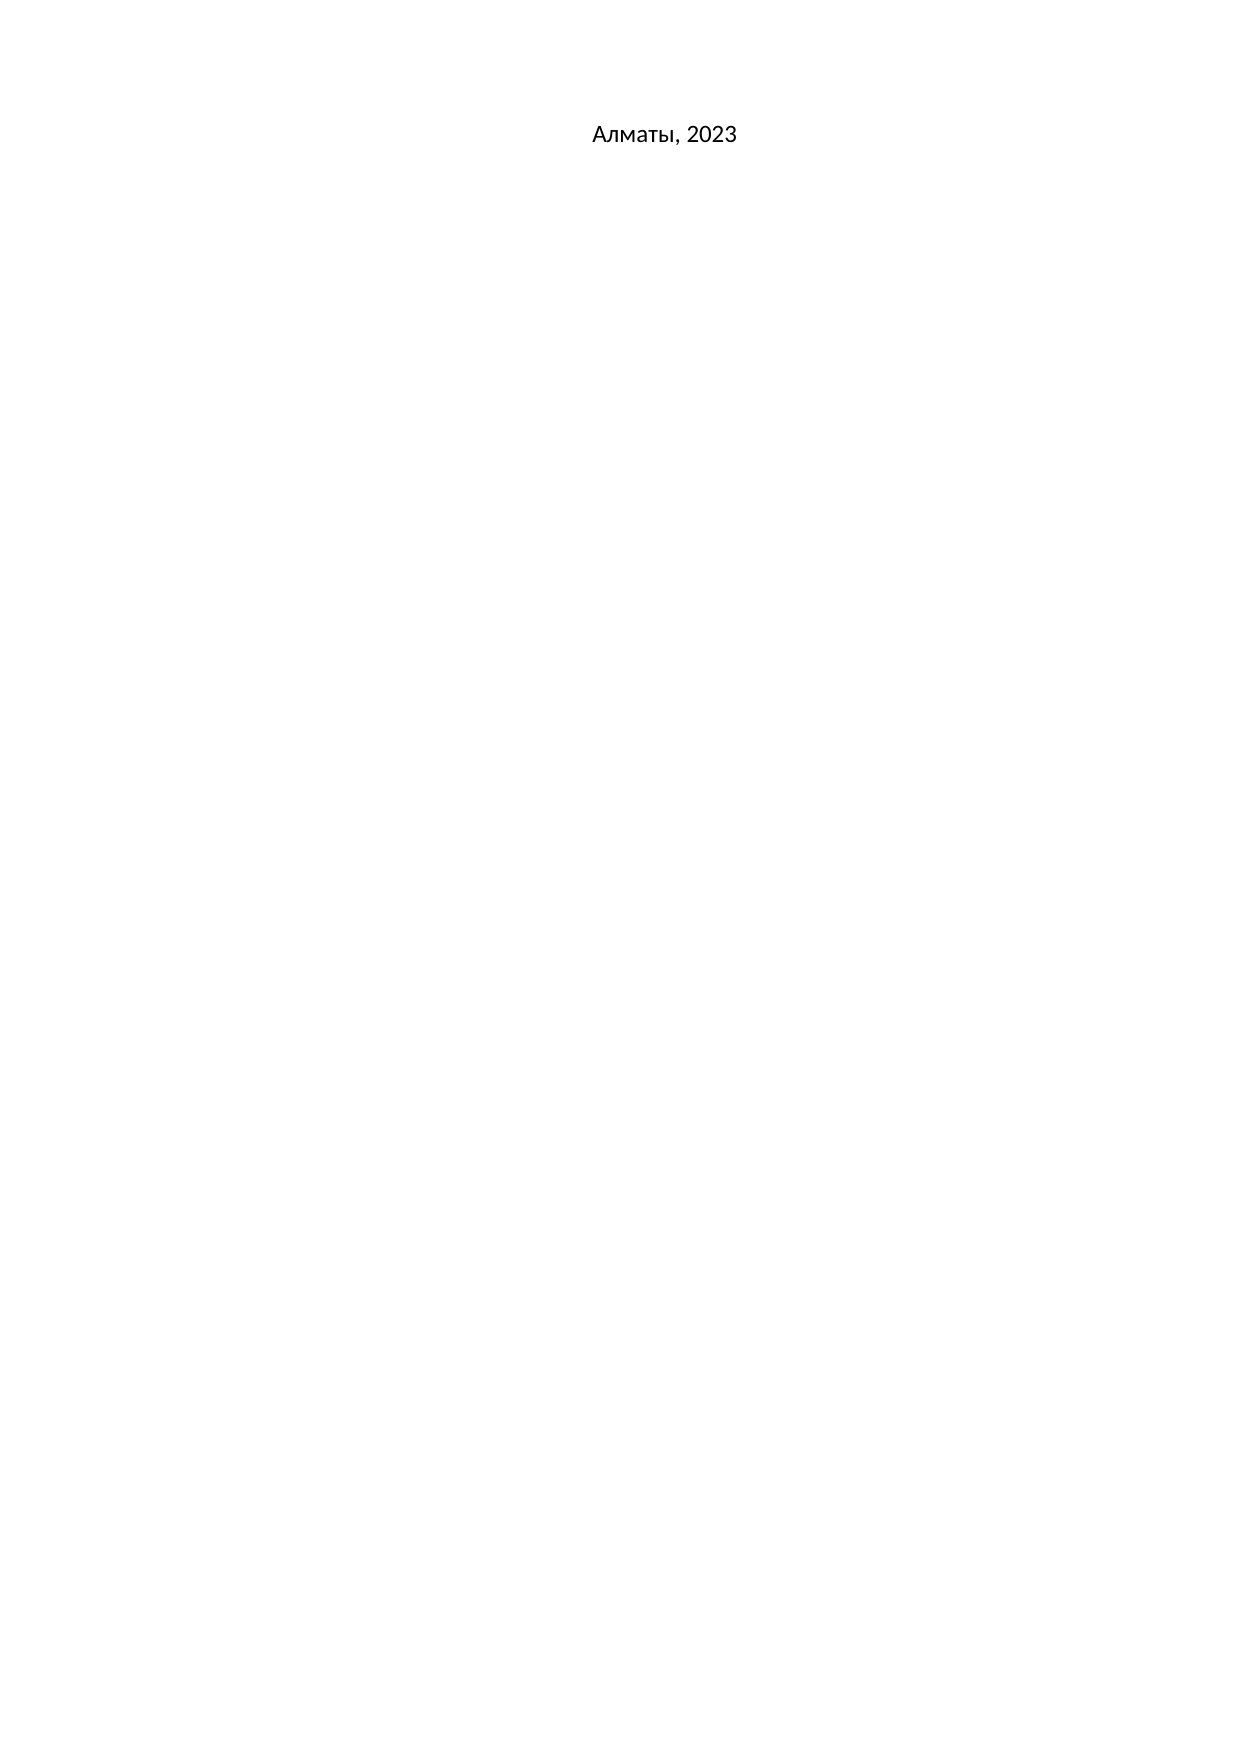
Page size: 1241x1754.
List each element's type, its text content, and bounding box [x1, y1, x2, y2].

text Алматы, 2023 [177, 118, 1152, 149]
